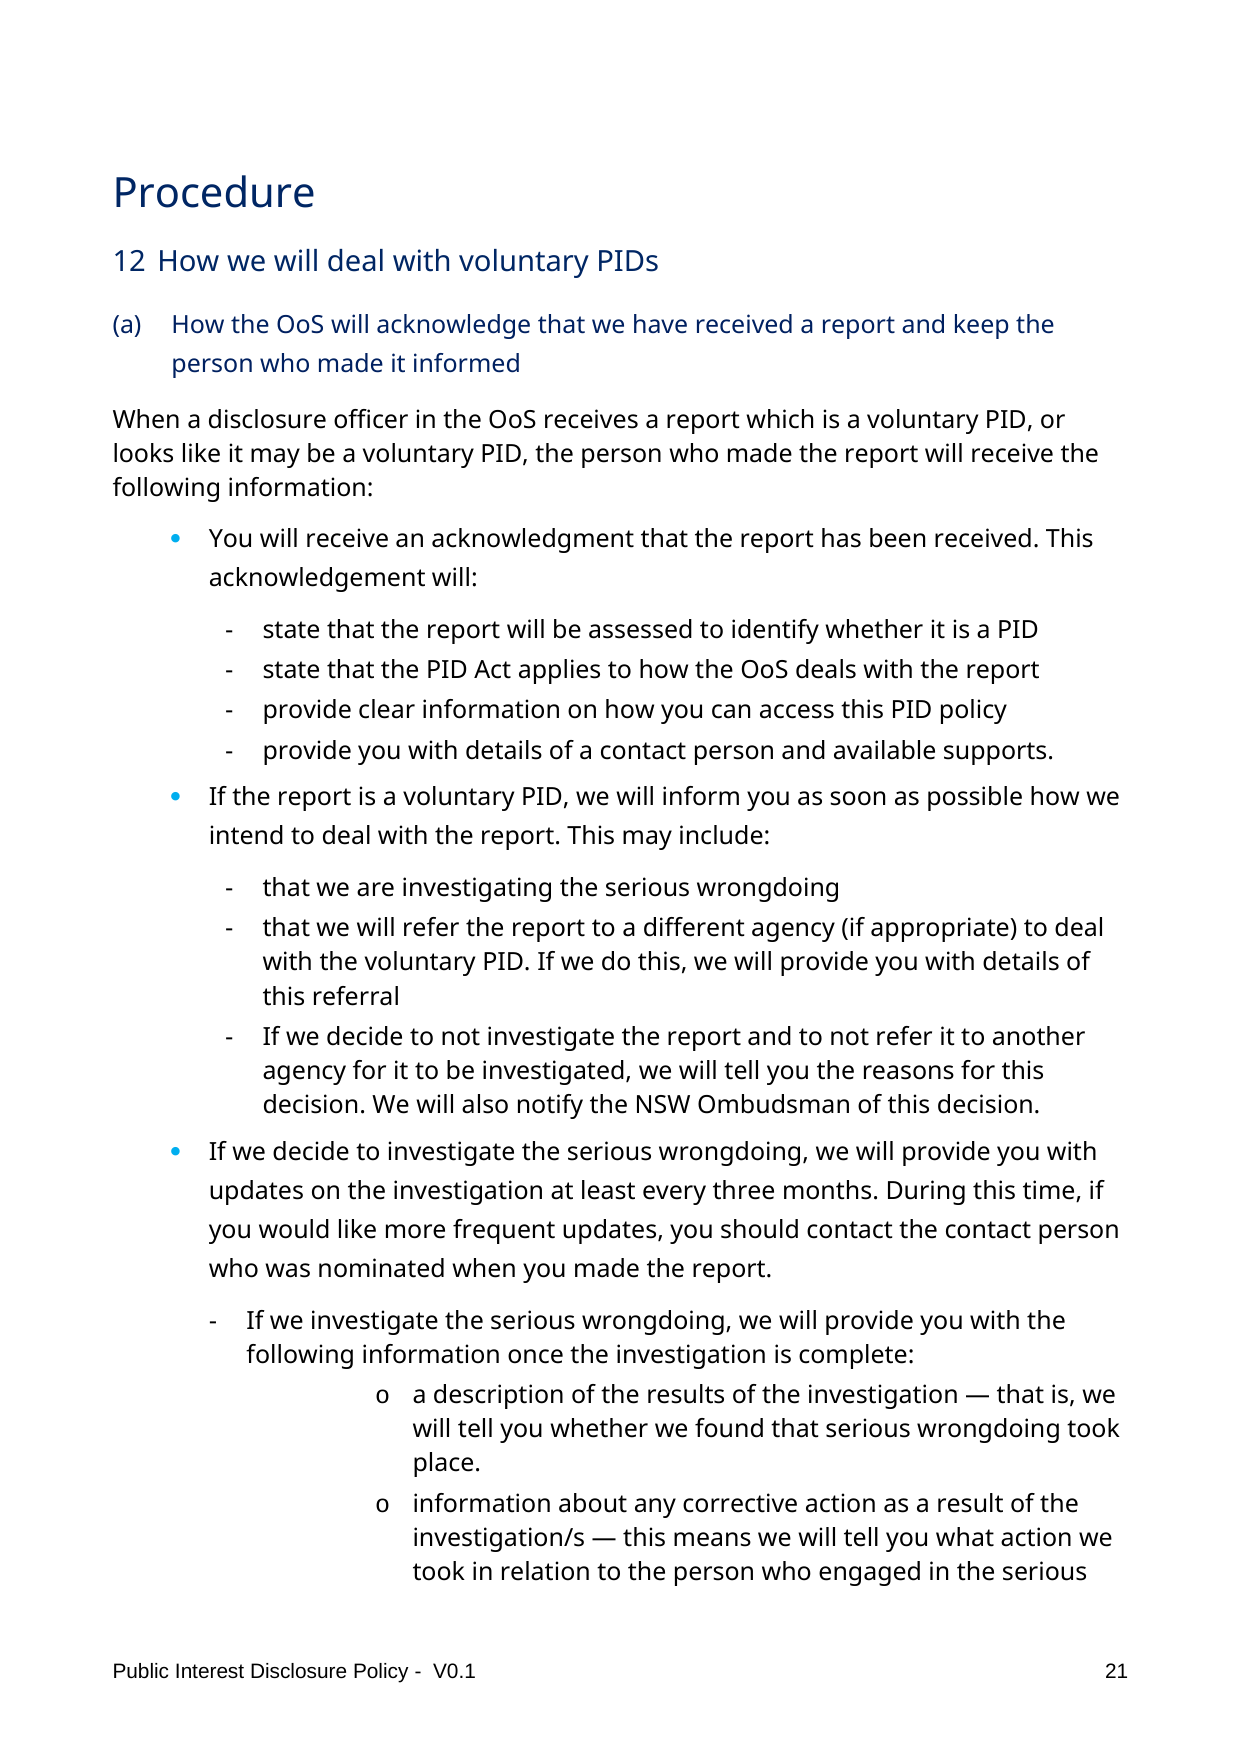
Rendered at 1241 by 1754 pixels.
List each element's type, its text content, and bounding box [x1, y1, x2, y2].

list state that the report will be assessed to identify whether it is a PID [225, 611, 1128, 645]
list state that the PID Act applies to how the OoS deals with the report [225, 652, 1128, 686]
subtitle How we will deal with voluntary PIDs [112, 240, 1128, 280]
list If we decide to not investigate the report and to not refer it to another agency for it to be investigated, we will tell you the reasons for this decision. We will also notify the NSW Ombudsman of this decision. [225, 1018, 1128, 1121]
list that we are investigating the serious wrongdoing [225, 870, 1128, 904]
subtitle How the OoS will acknowledge that we have received a report and keep the person who made it informed [112, 307, 1128, 380]
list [375, 1485, 1128, 1588]
list You will receive an acknowledgment that the report has been received. This acknowledgement will: [171, 521, 1128, 594]
list If we decide to investigate the serious wrongdoing, we will provide you with updates on the investigation at least every three months. During this time, if you would like more frequent updates, you should contact the contact person who was nominated when you made the report. [171, 1133, 1128, 1285]
list provide you with details of a contact person and available supports. [225, 732, 1128, 766]
list provide clear information on how you can access this PID policy [225, 692, 1128, 726]
text When a disclosure officer in the OoS receives a report which is a voluntary PID, or looks like it may be a voluntary PID, the person who made the report will receive the following information: [112, 402, 1128, 504]
list If we investigate the serious wrongdoing, we will provide you with the following information once the investigation is complete: [209, 1302, 1101, 1370]
list that we will refer the report to a different agency (if appropriate) to deal with the voluntary PID. If we do this, we will provide you with details of this referral [225, 910, 1128, 1012]
list If the report is a voluntary PID, we will inform you as soon as possible how we intend to deal with the report. This may include: [171, 779, 1128, 852]
list a description of the results of the investigation — that is, we will tell you whether we found that serious wrongdoing took place. [375, 1377, 1128, 1479]
subtitle Procedure [112, 162, 1128, 219]
